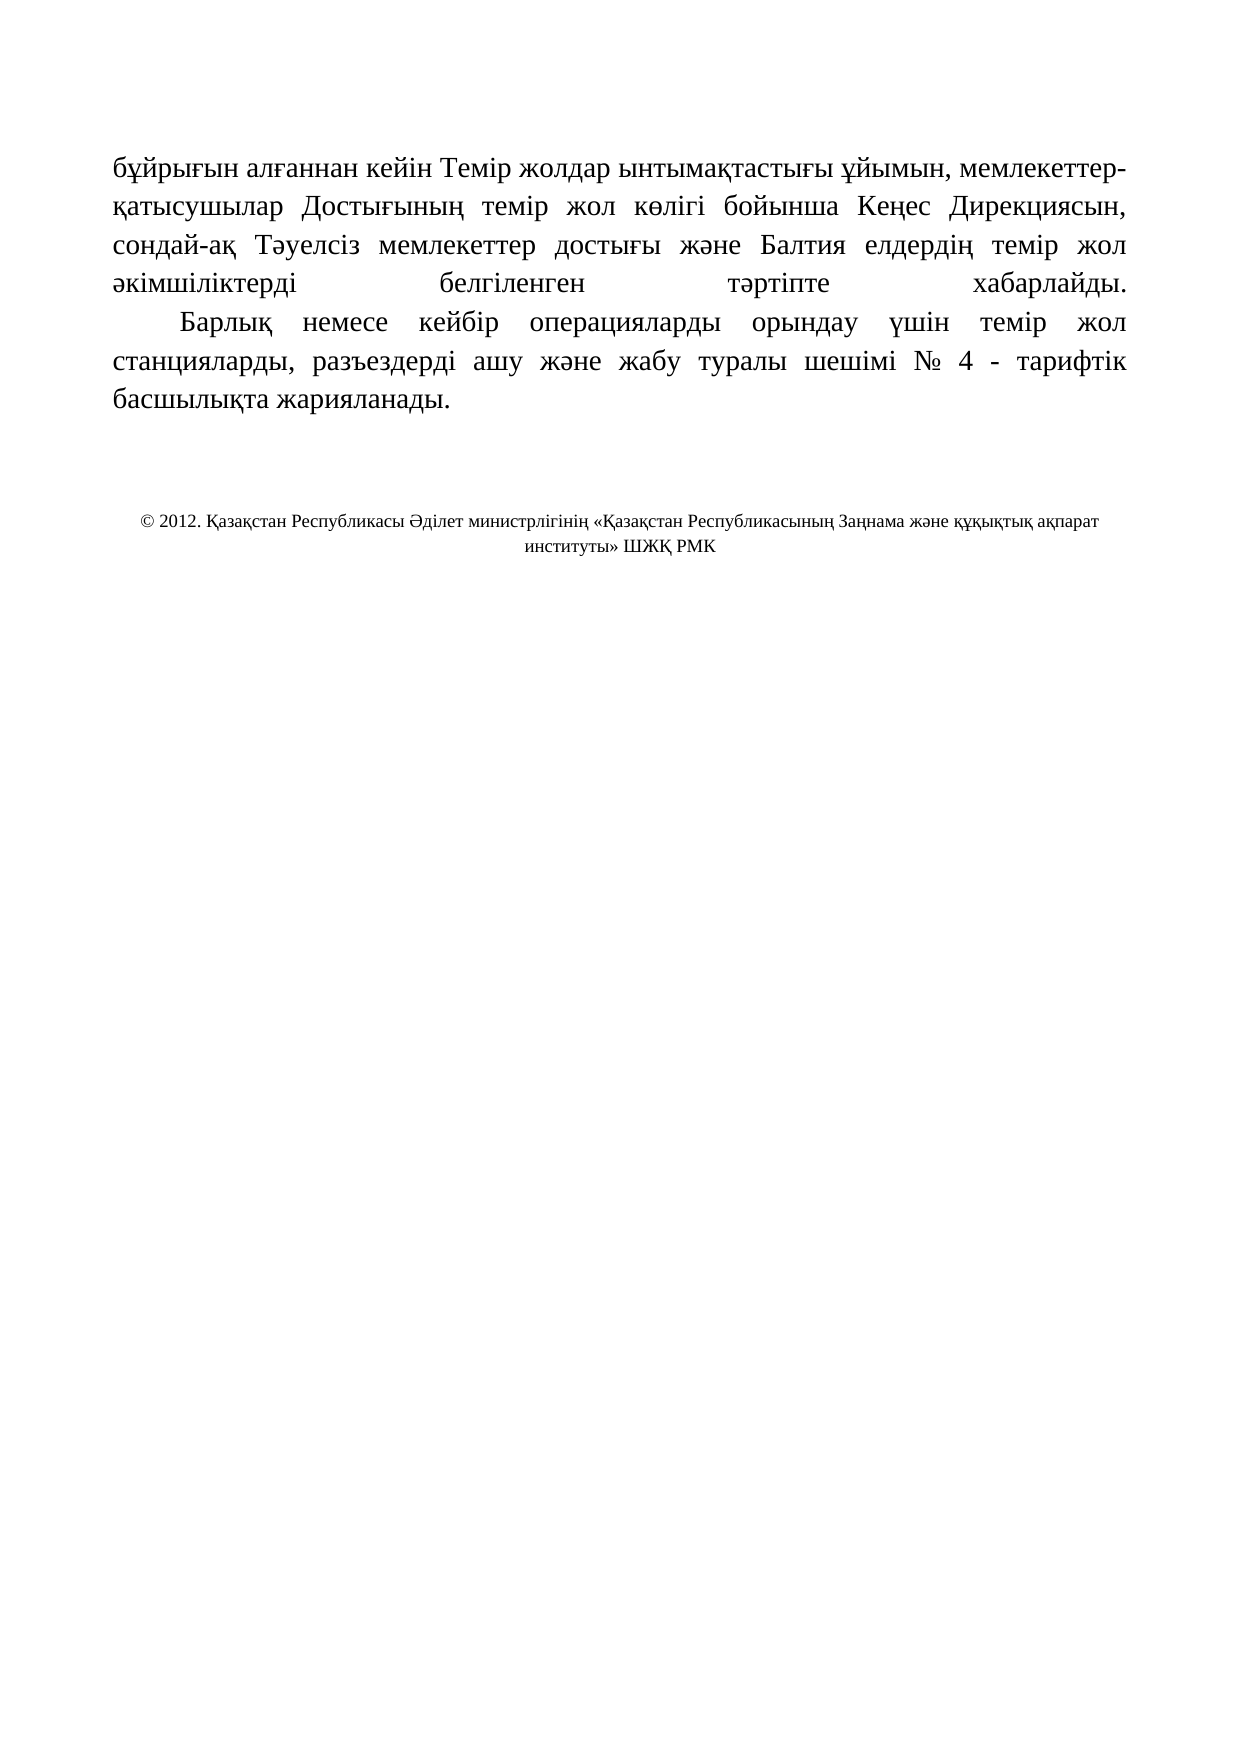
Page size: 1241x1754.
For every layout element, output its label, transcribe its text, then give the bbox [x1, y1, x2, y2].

text © 2012. Қазақстан Республикасы Әділет министрлігінің «Қазақстан Республикасының Заңнама және құқықтық ақпарат институты» ШЖҚ РМК [112, 510, 1128, 557]
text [112, 150, 1128, 415]
